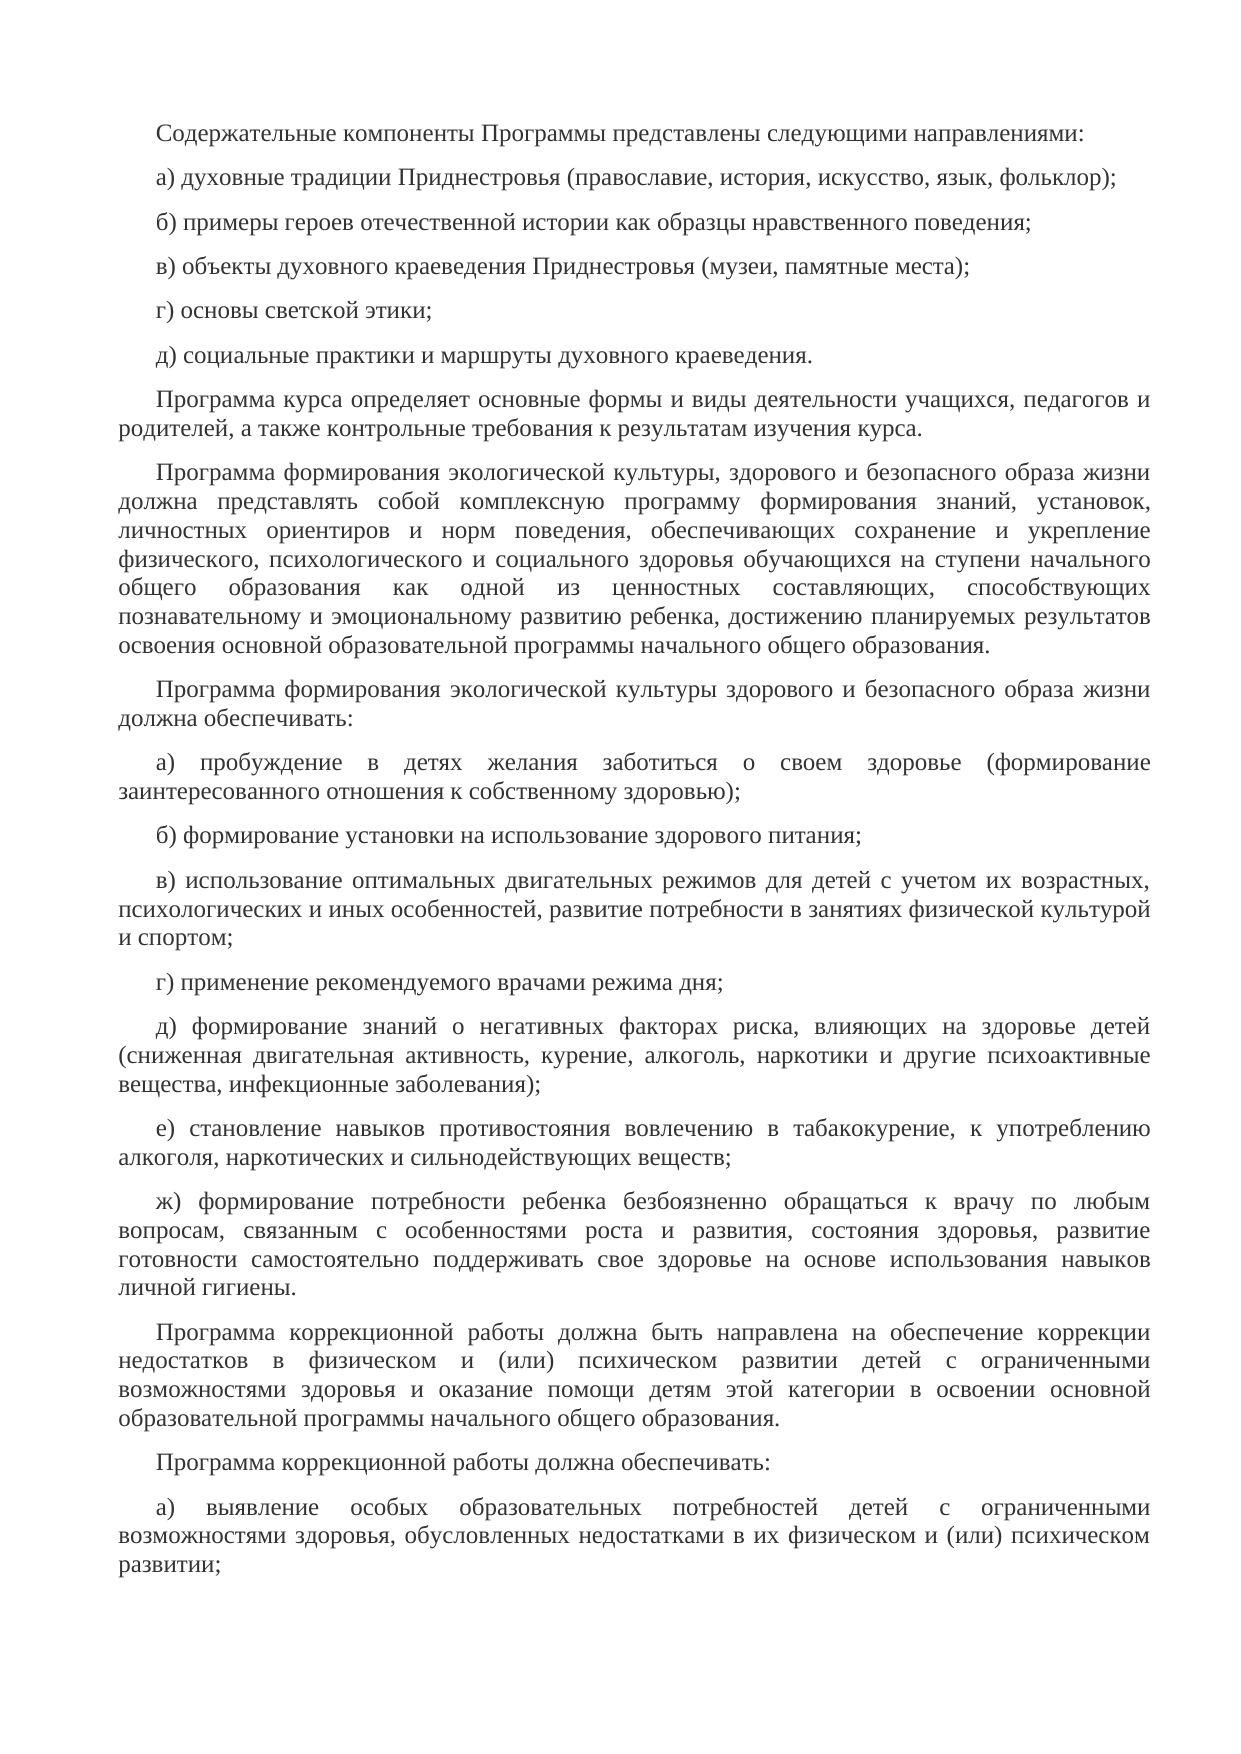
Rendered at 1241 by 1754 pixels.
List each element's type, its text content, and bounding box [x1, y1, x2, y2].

text Содержательные компоненты Программы представлены следующими направлениями: [118, 118, 1152, 147]
text д) формирование знаний о негативных факторах риска, влияющих на здоровье детей (сниженная двигательная активность, курение, алкоголь, наркотики и другие психоактивные вещества, инфекционные заболевания); [118, 1011, 1152, 1097]
text Программа коррекционной работы должна быть направлена на обеспечение коррекции недостатков в физическом и (или) психическом развитии детей с ограниченными возможностями здоровья и оказание помощи детям этой категории в освоении основной образовательной программы начального общего образования. [118, 1317, 1152, 1432]
text б) примеры героев отечественной истории как образцы нравственного поведения; [118, 207, 1152, 236]
text Программа курса определяет основные формы и виды деятельности учащихся, педагогов и родителей, а также контрольные требования к результатам изучения курса. [118, 384, 1152, 442]
text Программа формирования экологической культуры, здорового и безопасного образа жизни должна представлять собой комплексную программу формирования знаний, установок, личностных ориентиров и норм поведения, обеспечивающих сохранение и укрепление физического, психологического и социального здоровья обучающихся на ступени начального общего образования как одной из ценностных составляющих, способствующих познавательному и эмоциональному развитию ребенка, достижению планируемых результатов освоения основной образовательной программы начального общего образования. [118, 457, 1152, 659]
text а) пробуждение в детях желания заботиться о своем здоровье (формирование заинтересованного отношения к собственному здоровью); [118, 747, 1152, 805]
text Программа коррекционной работы должна обеспечивать: [118, 1447, 1152, 1476]
text а) выявление особых образовательных потребностей детей с ограниченными возможностями здоровья, обусловленных недостатками в их физическом и (или) психическом развитии; [118, 1492, 1152, 1578]
text Программа формирования экологической культуры здорового и безопасного образа жизни должна обеспечивать: [118, 674, 1152, 732]
text в) использование оптимальных двигательных режимов для детей с учетом их возрастных, психологических и иных особенностей, развитие потребности в занятиях физической культурой и спортом; [118, 865, 1152, 951]
text б) формирование установки на использование здорового питания; [118, 821, 1152, 849]
text в) объекты духовного краеведения Приднестровья (музеи, памятные места); [118, 251, 1152, 280]
text а) духовные традиции Приднестровья (православие, история, искусство, язык, фольклор); [118, 162, 1152, 191]
text е) становление навыков противостояния вовлечению в табакокурение, к употреблению алкоголя, наркотических и сильнодействующих веществ; [118, 1113, 1152, 1171]
text д) социальные практики и маршруты духовного краеведения. [118, 340, 1152, 369]
text ж) формирование потребности ребенка безбоязненно обращаться к врачу по любым вопросам, связанным с особенностями роста и развития, состояния здоровья, развитие готовности самостоятельно поддерживать свое здоровье на основе использования навыков личной гигиены. [118, 1186, 1152, 1301]
text г) основы светской этики; [118, 296, 1152, 324]
text г) применение рекомендуемого врачами режима дня; [118, 967, 1152, 996]
